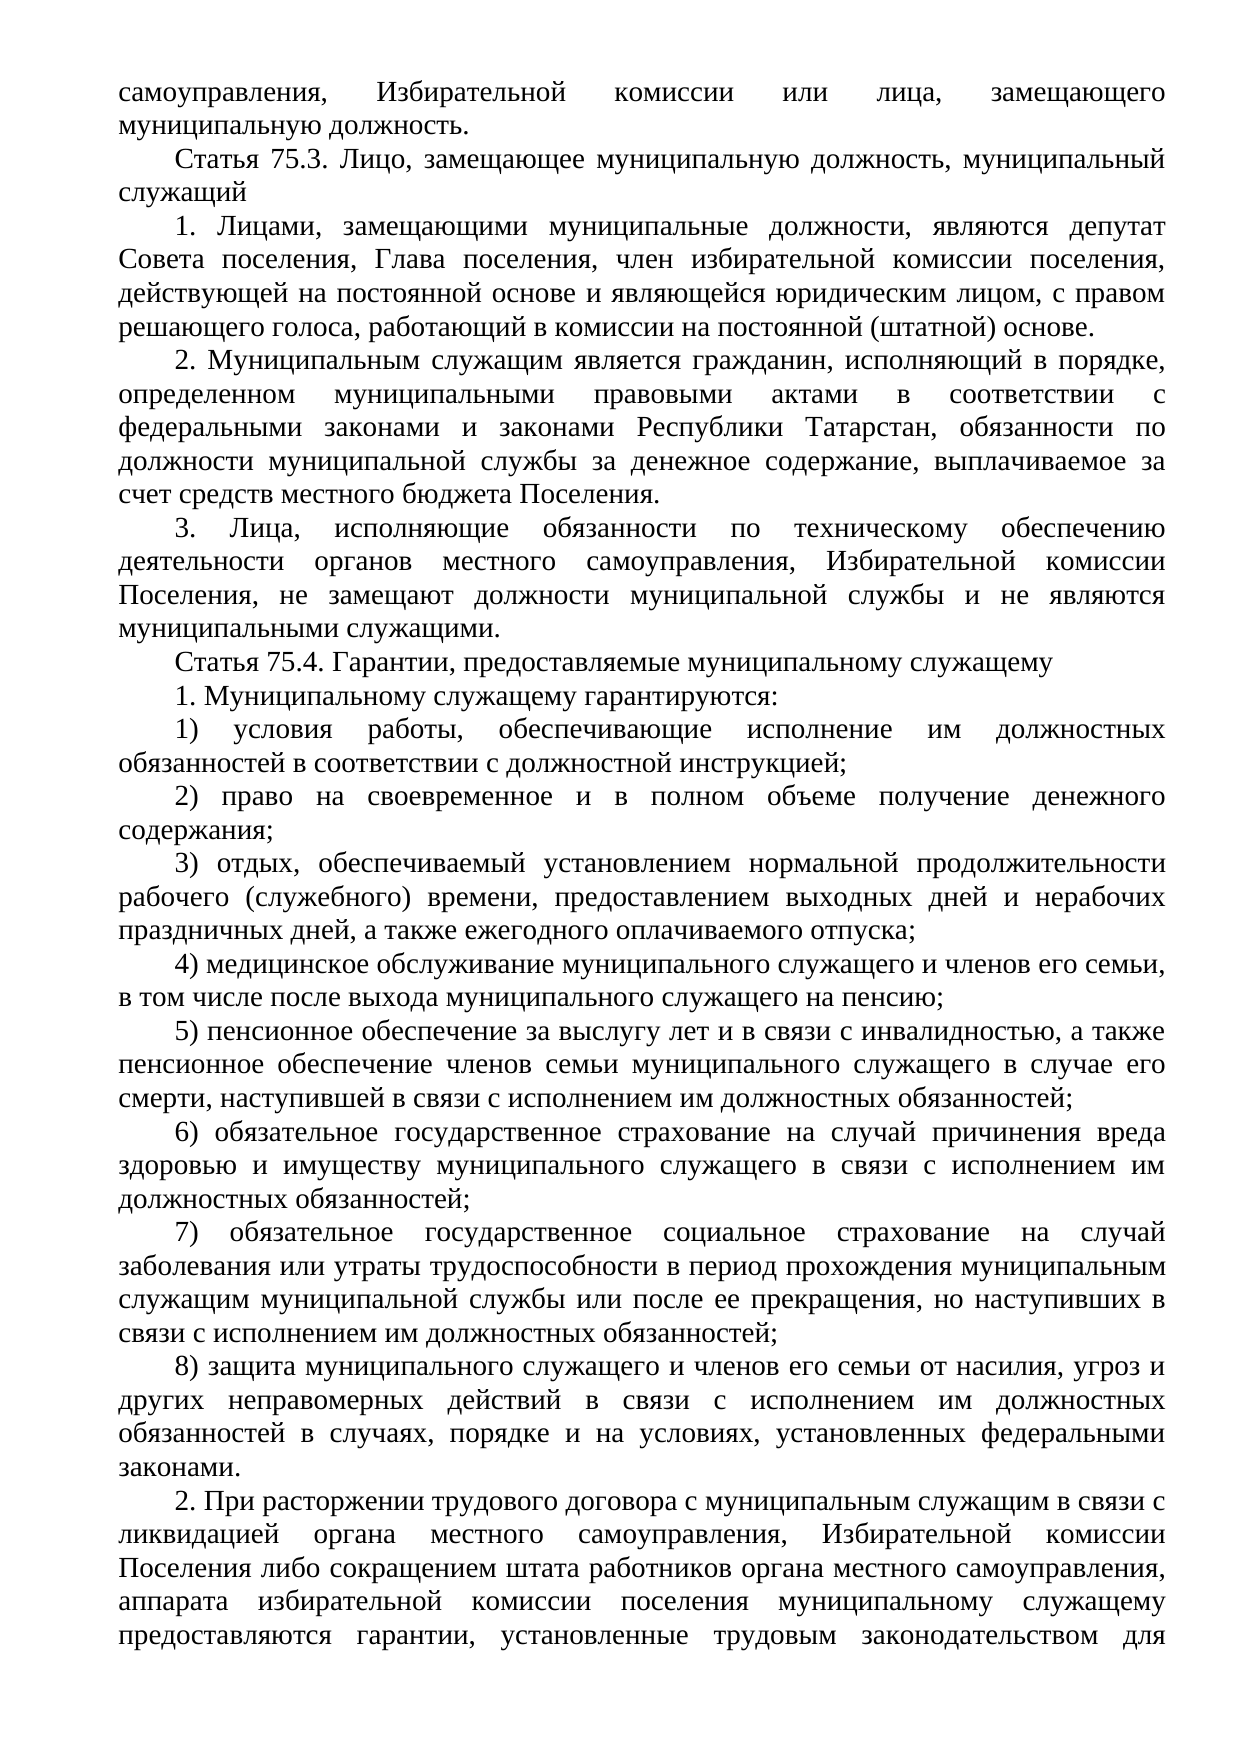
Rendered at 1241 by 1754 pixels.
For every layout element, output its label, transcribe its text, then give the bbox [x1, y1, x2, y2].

text 5) пенсионное обеспечение за выслугу лет и в связи с инвалидностью, а также пенсионное обеспечение членов семьи муниципального служащего в случае его смерти, наступившей в связи с исполнением им должностных обязанностей; [118, 1013, 1167, 1114]
text 6) обязательное государственное страхование на случай причинения вреда здоровью и имуществу муниципального служащего в связи с исполнением им должностных обязанностей; [118, 1114, 1167, 1214]
text 1) условия работы, обеспечивающие исполнение им должностных обязанностей в соответствии с должностной инструкцией; [118, 711, 1167, 778]
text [118, 74, 1167, 141]
text 3. Лица, исполняющие обязанности по техническому обеспечению деятельности органов местного самоуправления, Избирательной комиссии Поселения, не замещают должности муниципальной службы и не являются муниципальными служащими. [118, 510, 1167, 644]
text 8) защита муниципального служащего и членов его семьи от насилия, угроз и других неправомерных действий в связи с исполнением им должностных обязанностей в случаях, порядке и на условиях, установленных федеральными законами. [118, 1348, 1167, 1483]
text 7) обязательное государственное социальное страхование на случай заболевания или утраты трудоспособности в период прохождения муниципальным служащим муниципальной службы или после ее прекращения, но наступивших в связи с исполнением им должностных обязанностей; [118, 1214, 1167, 1348]
text 2. Муниципальным служащим является гражданин, исполняющий в порядке, определенном муниципальными правовыми актами в соответствии с федеральными законами и законами Республики Татарстан, обязанности по должности муниципальной службы за денежное содержание, выплачиваемое за счет средств местного бюджета Поселения. [118, 342, 1167, 510]
text 2) право на своевременное и в полном объеме получение денежного содержания; [118, 778, 1167, 845]
text 4) медицинское обслуживание муниципального служащего и членов его семьи, в том числе после выхода муниципального служащего на пенсию; [118, 946, 1167, 1013]
text 1. Муниципальному служащему гарантируются: [118, 678, 1167, 711]
text Статья 75.4. Гарантии, предоставляемые муниципальному служащему [118, 644, 1167, 678]
text 3) отдых, обеспечиваемый установлением нормальной продолжительности рабочего (служебного) времени, предоставлением выходных дней и нерабочих праздничных дней, а также ежегодного оплачиваемого отпуска; [118, 845, 1167, 946]
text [118, 1483, 1167, 1650]
text 1. Лицами, замещающими муниципальные должности, являются депутат Совета поселения, Глава поселения, член избирательной комиссии поселения, действующей на постоянной основе и являющейся юридическим лицом, с правом решающего голоса, работающий в комиссии на постоянной (штатной) основе. [118, 208, 1167, 342]
text Статья 75.3. Лицо, замещающее муниципальную должность, муниципальный служащий [118, 141, 1167, 208]
